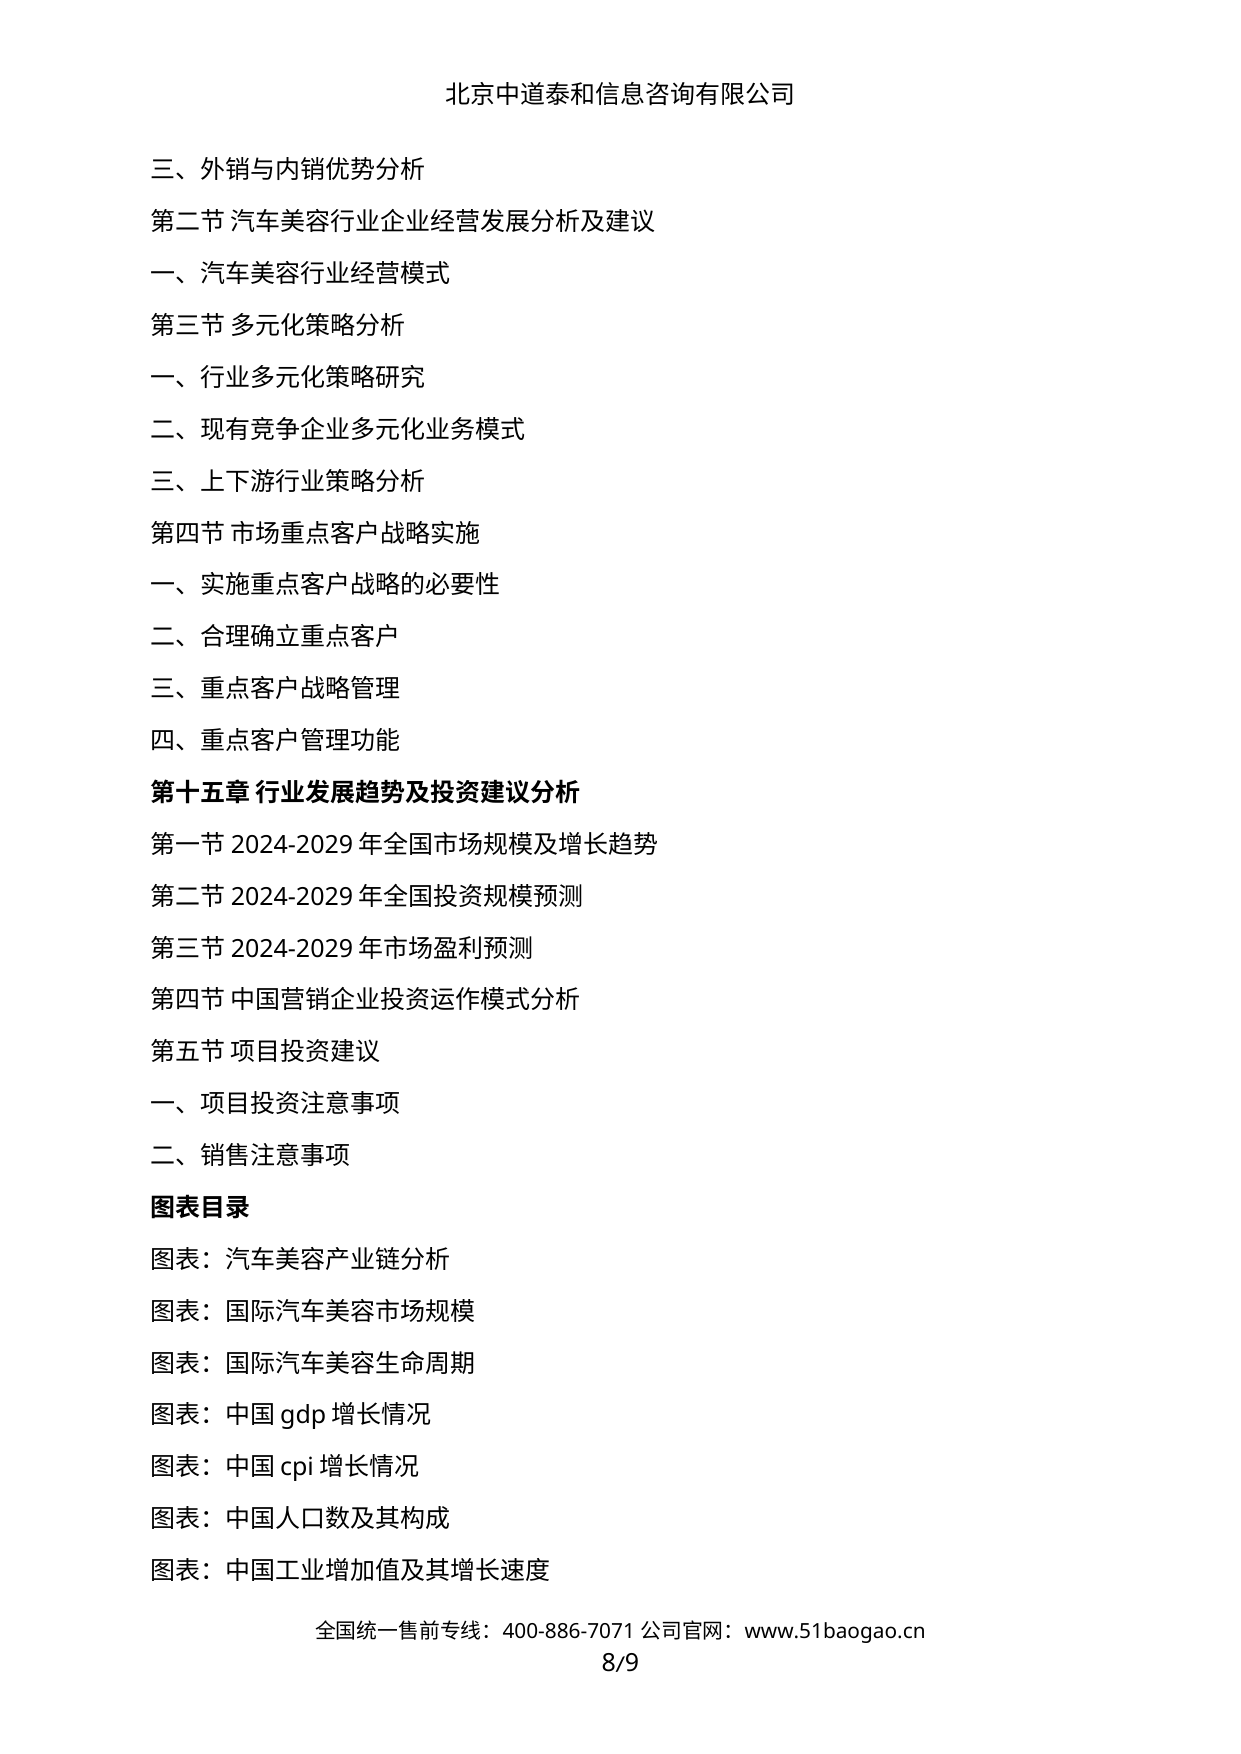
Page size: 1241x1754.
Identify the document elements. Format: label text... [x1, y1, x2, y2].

text 第四节 市场重点客户战略实施 [150, 513, 1090, 549]
text 图表：中国人口数及其构成 [150, 1499, 1090, 1535]
text 三、外销与内销优势分析 [150, 150, 1090, 186]
text 一、项目投资注意事项 [150, 1084, 1090, 1120]
text 图表：汽车美容产业链分析 [150, 1239, 1090, 1276]
text 第二节 汽车美容行业企业经营发展分析及建议 [150, 202, 1090, 238]
text 图表目录 [150, 1187, 1090, 1224]
text 四、重点客户管理功能 [150, 721, 1090, 757]
text 一、实施重点客户战略的必要性 [150, 565, 1090, 601]
text 二、现有竞争企业多元化业务模式 [150, 409, 1090, 446]
text 第十五章 行业发展趋势及投资建议分析 [150, 772, 1090, 809]
text 第二节 2024-2029年全国投资规模预测 [150, 876, 1090, 912]
text 一、行业多元化策略研究 [150, 357, 1090, 394]
text 图表：中国工业增加值及其增长速度 [150, 1551, 1090, 1587]
text 图表：国际汽车美容生命周期 [150, 1343, 1090, 1379]
text 三、重点客户战略管理 [150, 669, 1090, 705]
text 第三节 2024-2029年市场盈利预测 [150, 928, 1090, 964]
text 图表：中国gdp增长情况 [150, 1395, 1090, 1431]
text 第一节 2024-2029年全国市场规模及增长趋势 [150, 824, 1090, 861]
text 第四节 中国营销企业投资运作模式分析 [150, 980, 1090, 1016]
text 三、上下游行业策略分析 [150, 461, 1090, 497]
text 第五节 项目投资建议 [150, 1032, 1090, 1068]
text 图表：国际汽车美容市场规模 [150, 1291, 1090, 1327]
text 二、销售注意事项 [150, 1136, 1090, 1172]
text 图表：中国cpi增长情况 [150, 1447, 1090, 1483]
text 二、合理确立重点客户 [150, 617, 1090, 653]
text 一、汽车美容行业经营模式 [150, 254, 1090, 290]
text 第三节 多元化策略分析 [150, 306, 1090, 342]
